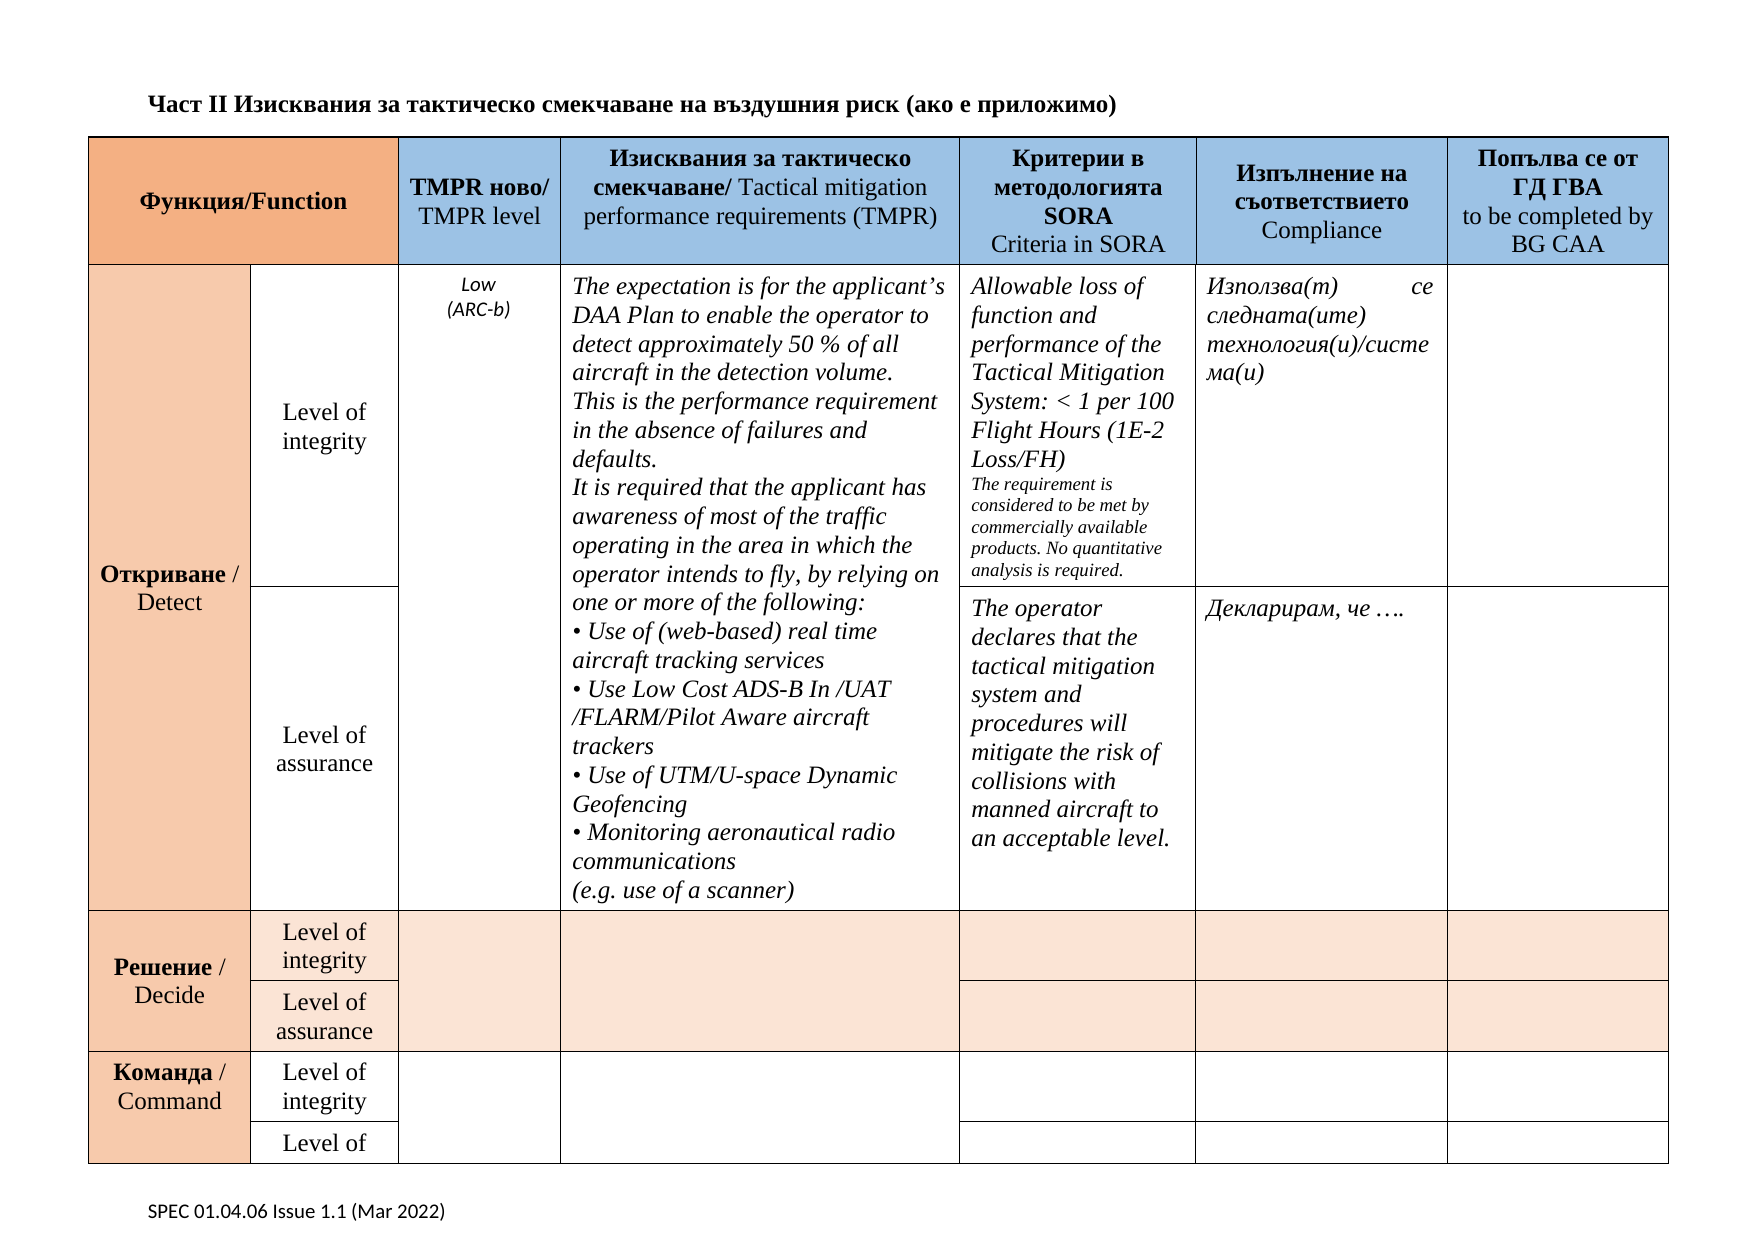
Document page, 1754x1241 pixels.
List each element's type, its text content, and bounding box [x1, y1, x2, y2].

table_header Изисквания за тактическо смекчаване/ Tactical mitigation performance requirements (TMPR) [561, 138, 959, 264]
table_cell Решение / Decide [89, 911, 250, 1051]
table_cell Използва(т) се следната(ите) технология(и)/система(и) [1196, 265, 1447, 586]
table_cell [1196, 911, 1447, 980]
table_cell Level of integrity [251, 1052, 398, 1121]
table_cell [1196, 981, 1447, 1051]
table_header TMPR ново/ TMPR level [399, 138, 560, 264]
table_cell [1448, 1122, 1668, 1163]
table_cell Команда / Command [89, 1052, 250, 1163]
table_cell Low (ARC-b) [399, 265, 560, 910]
table_cell [960, 1052, 1195, 1121]
table_cell [1448, 587, 1668, 910]
table_cell [960, 911, 1195, 980]
table_cell [960, 981, 1195, 1051]
table_cell [960, 1122, 1195, 1163]
table_cell Откриване / Detect [89, 265, 250, 910]
table_cell [1448, 265, 1668, 586]
table_cell Level of assurance [251, 1122, 398, 1163]
text Част II Изисквания за тактическо смекчаване на въздушния риск (ако е приложимо) [148, 89, 1606, 117]
table_cell The operator declares that the tactical mitigation system and procedures will mitigate the risk of collisions with manned aircraft to an acceptable level. [960, 587, 1195, 910]
table_cell [1448, 911, 1668, 980]
table_cell Level of integrity [251, 265, 398, 586]
table_header Изпълнение на съответствието Compliance [1197, 138, 1447, 264]
table_cell Декларирам, че …. [1196, 587, 1447, 910]
table_cell Level of assurance [251, 587, 398, 910]
table_cell [1448, 981, 1668, 1051]
table_cell [561, 1052, 959, 1163]
table_cell [1448, 1052, 1668, 1121]
table_cell Level of assurance [251, 981, 398, 1051]
table_cell The expectation is for the applicant’s DAA Plan to enable the operator to detect approximately 50 % of all aircraft in the detection volume. This is the performance requirement in the absence of failures and defaults. It is required that the applicant has awareness of most of the traffic operating in the area in which the operator intends to fly, by relying on one or more of the following: • Use of (web-based) real time aircraft tracking services • Use Low Cost ADS-B In /UAT /FLARM/Pilot Aware aircraft trackers • Use of UTM/U-space Dynamic Geofencing • Monitoring aeronautical radio communications (e.g. use of a scanner) [561, 265, 959, 910]
table_header Критерии в методологията SORA Criteria in SORA [960, 138, 1196, 264]
table_cell Allowable loss of function and performance of the Tactical Mitigation System: < 1 per 100 Flight Hours (1E-2 Loss/FH) The requirement is considered to be met by commercially available products. No quantitative analysis is required. [960, 265, 1195, 586]
table_cell [561, 911, 959, 1051]
table_header Функция/Function [89, 138, 398, 264]
table_cell [399, 1052, 560, 1163]
table_header Попълва се от ГД ГВА to be completed by BG CAA [1448, 138, 1668, 264]
table_cell [399, 911, 560, 1051]
table_cell [1196, 1052, 1447, 1121]
table_cell Level of integrity [251, 911, 398, 980]
table_cell [1196, 1122, 1447, 1163]
